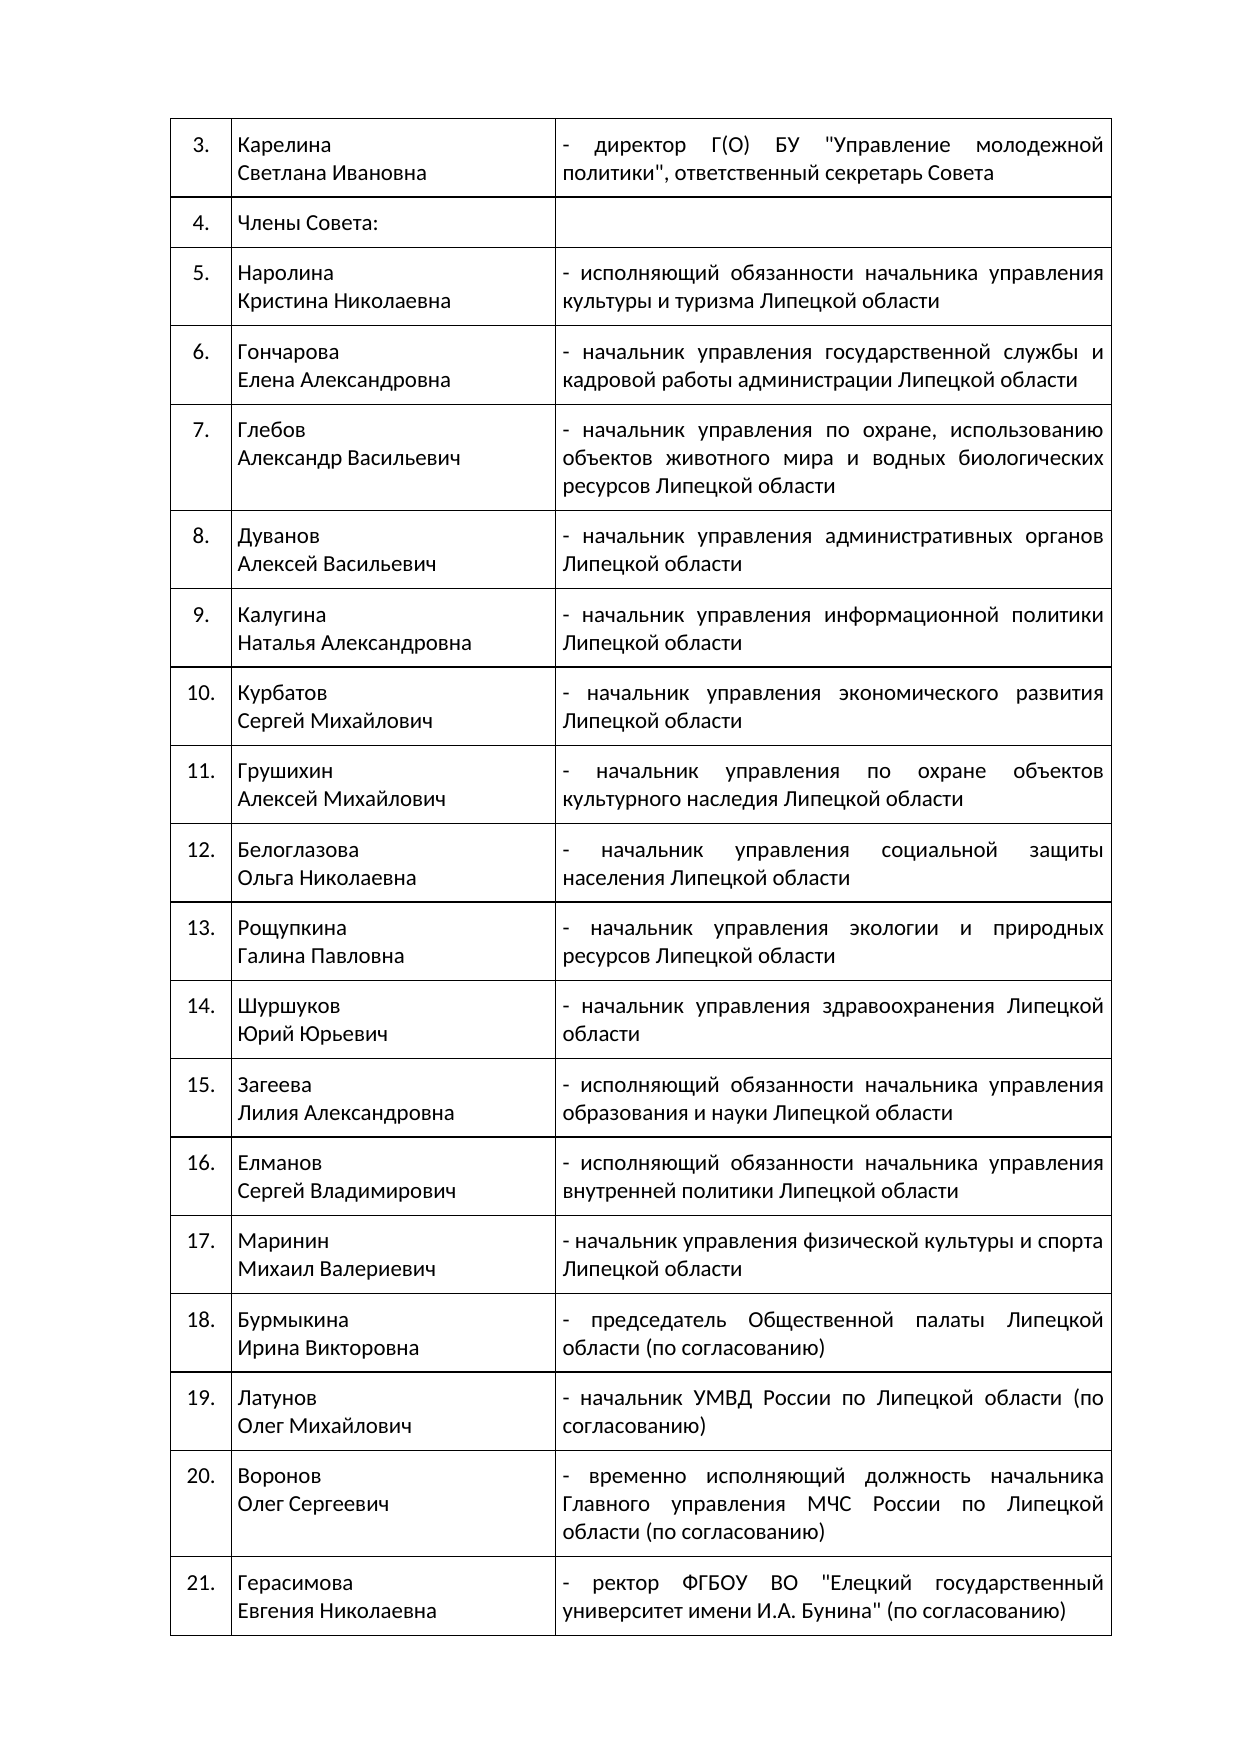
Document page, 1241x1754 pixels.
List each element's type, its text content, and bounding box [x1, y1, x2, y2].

table_cell - исполняющий обязанности начальника управления культуры и туризма Липецкой области [556, 248, 1111, 325]
table_cell 3. [171, 119, 231, 196]
table_cell Дуванов Алексей Васильевич [232, 511, 555, 588]
table_cell - начальник управления государственной службы и кадровой работы администрации Липецкой области [556, 326, 1111, 403]
table_cell Калугина Наталья Александровна [232, 589, 555, 666]
table_cell 5. [171, 248, 231, 325]
table_cell Курбатов Сергей Михайлович [232, 668, 555, 745]
table_cell Гончарова Елена Александровна [232, 326, 555, 403]
table_cell - исполняющий обязанности начальника управления образования и науки Липецкой области [556, 1059, 1111, 1136]
table_cell Герасимова Евгения Николаевна [232, 1557, 555, 1634]
table_cell Латунов Олег Михайлович [232, 1373, 555, 1450]
table_cell 15. [171, 1059, 231, 1136]
table_cell - начальник управления экологии и природных ресурсов Липецкой области [556, 903, 1111, 980]
table_cell 19. [171, 1373, 231, 1450]
table_cell 20. [171, 1451, 231, 1556]
table_cell Грушихин Алексей Михайлович [232, 746, 555, 823]
table_cell Воронов Олег Сергеевич [232, 1451, 555, 1556]
table_cell - начальник управления административных органов Липецкой области [556, 511, 1111, 588]
table_cell - начальник управления экономического развития Липецкой области [556, 668, 1111, 745]
table_cell 12. [171, 824, 231, 901]
table_cell - временно исполняющий должность начальника Главного управления МЧС России по Липецкой области (по согласованию) [556, 1451, 1111, 1556]
table_cell - начальник УМВД России по Липецкой области (по согласованию) [556, 1373, 1111, 1450]
table_cell - начальник управления физической культуры и спорта Липецкой области [556, 1216, 1111, 1293]
table_cell - начальник управления здравоохранения Липецкой области [556, 981, 1111, 1058]
table_cell Наролина Кристина Николаевна [232, 248, 555, 325]
table_cell Карелина Светлана Ивановна [232, 119, 555, 196]
table_cell Глебов Александр Васильевич [232, 405, 555, 510]
table_cell - исполняющий обязанности начальника управления внутренней политики Липецкой области [556, 1138, 1111, 1215]
table_cell - начальник управления информационной политики Липецкой области [556, 589, 1111, 666]
table_cell - председатель Общественной палаты Липецкой области (по согласованию) [556, 1294, 1111, 1371]
table_cell Елманов Сергей Владимирович [232, 1138, 555, 1215]
table_cell - начальник управления социальной защиты населения Липецкой области [556, 824, 1111, 901]
table_cell - ректор ФГБОУ ВО "Елецкий государственный университет имени И.А. Бунина" (по согласованию) [556, 1557, 1111, 1634]
table_cell - начальник управления по охране, использованию объектов животного мира и водных биологических ресурсов Липецкой области [556, 405, 1111, 510]
table_cell 6. [171, 326, 231, 403]
table_cell 8. [171, 511, 231, 588]
table_cell 18. [171, 1294, 231, 1371]
table_cell Рощупкина Галина Павловна [232, 903, 555, 980]
table_cell [556, 198, 1111, 247]
table_cell 7. [171, 405, 231, 510]
table_cell 14. [171, 981, 231, 1058]
table_cell 13. [171, 903, 231, 980]
table_cell - начальник управления по охране объектов культурного наследия Липецкой области [556, 746, 1111, 823]
table_cell 9. [171, 589, 231, 666]
table_cell 17. [171, 1216, 231, 1293]
table_cell Белоглазова Ольга Николаевна [232, 824, 555, 901]
table_cell 10. [171, 668, 231, 745]
table_cell Загеева Лилия Александровна [232, 1059, 555, 1136]
table_cell 16. [171, 1138, 231, 1215]
table_cell 11. [171, 746, 231, 823]
table_cell 4. [171, 198, 231, 247]
table_cell Маринин Михаил Валериевич [232, 1216, 555, 1293]
table_cell Шуршуков Юрий Юрьевич [232, 981, 555, 1058]
table_cell 21. [171, 1557, 231, 1634]
table_cell Члены Совета: [232, 198, 555, 247]
table_cell Бурмыкина Ирина Викторовна [232, 1294, 555, 1371]
table_cell - директор Г(О) БУ "Управление молодежной политики", ответственный секретарь Совета [556, 119, 1111, 196]
